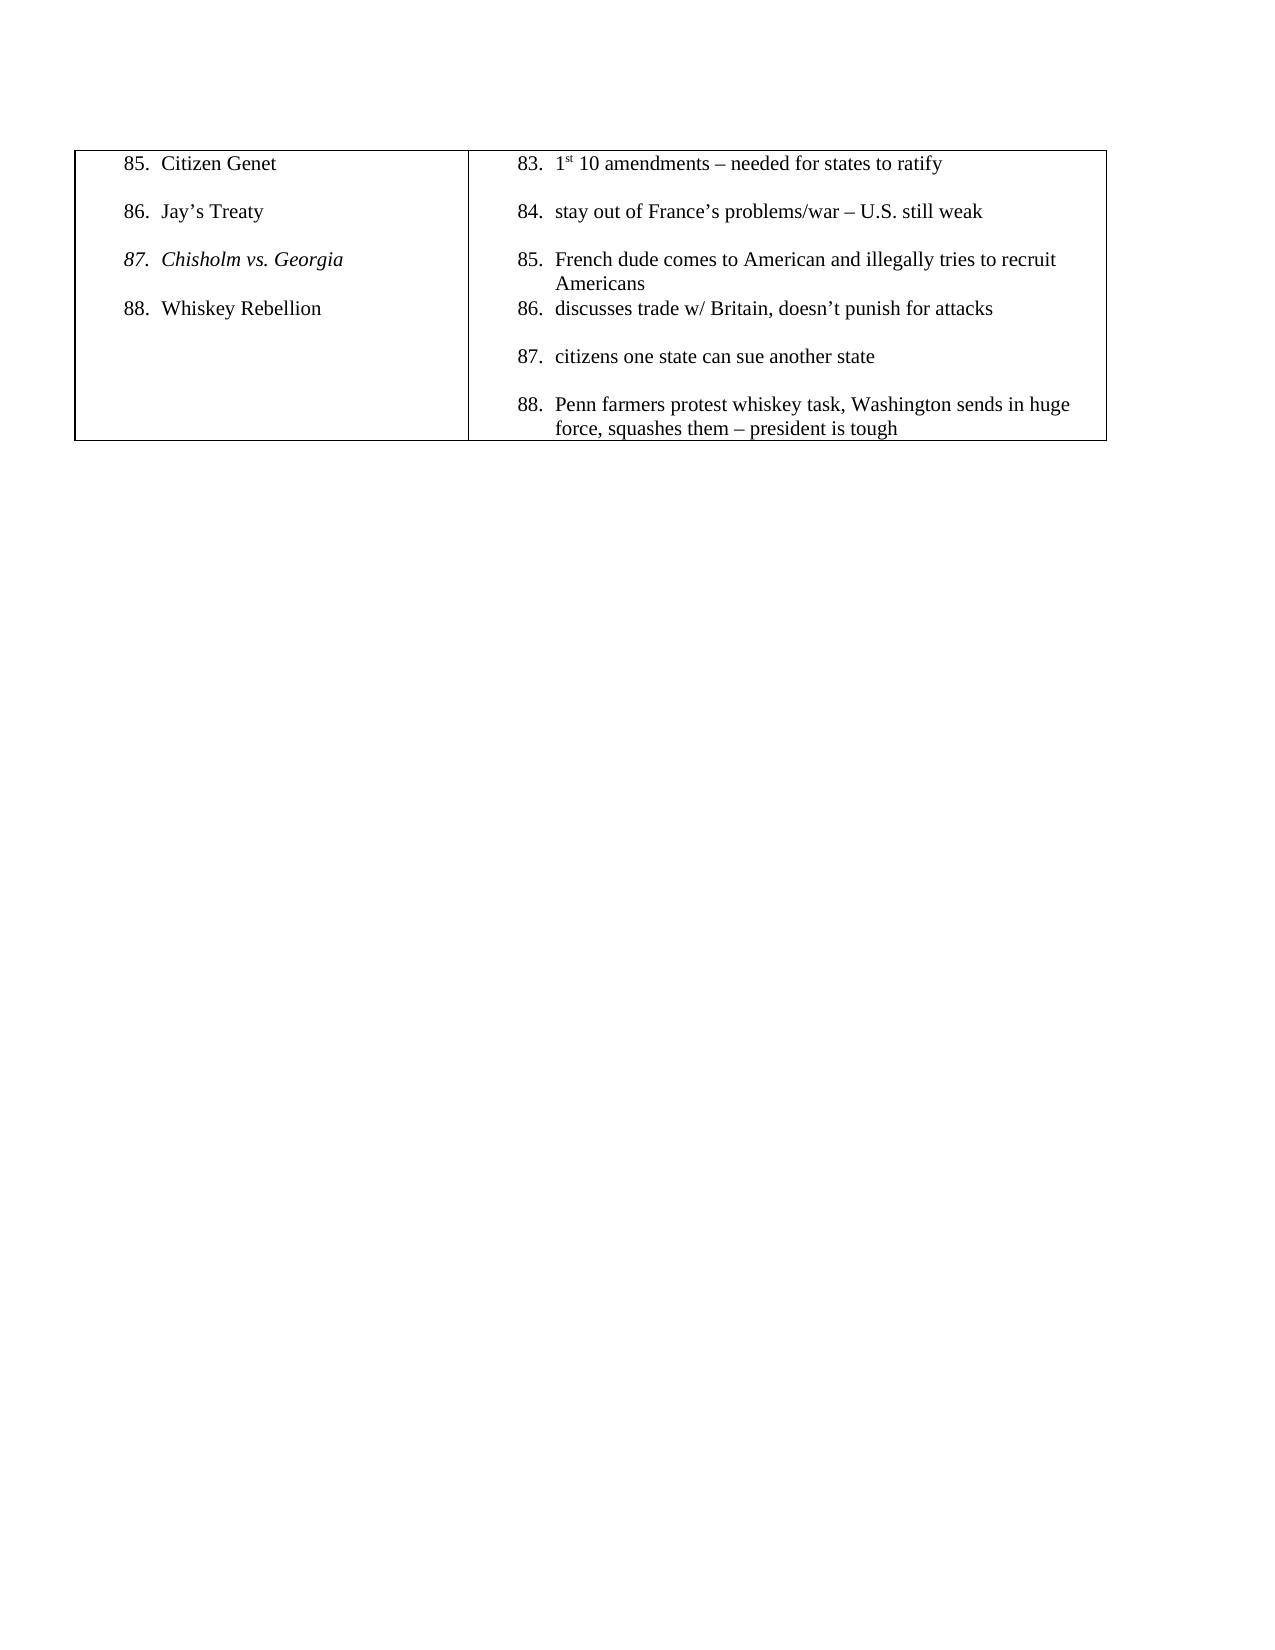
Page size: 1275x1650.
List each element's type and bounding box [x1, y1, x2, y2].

table_cell [469, 151, 1106, 440]
table_cell [76, 151, 468, 440]
